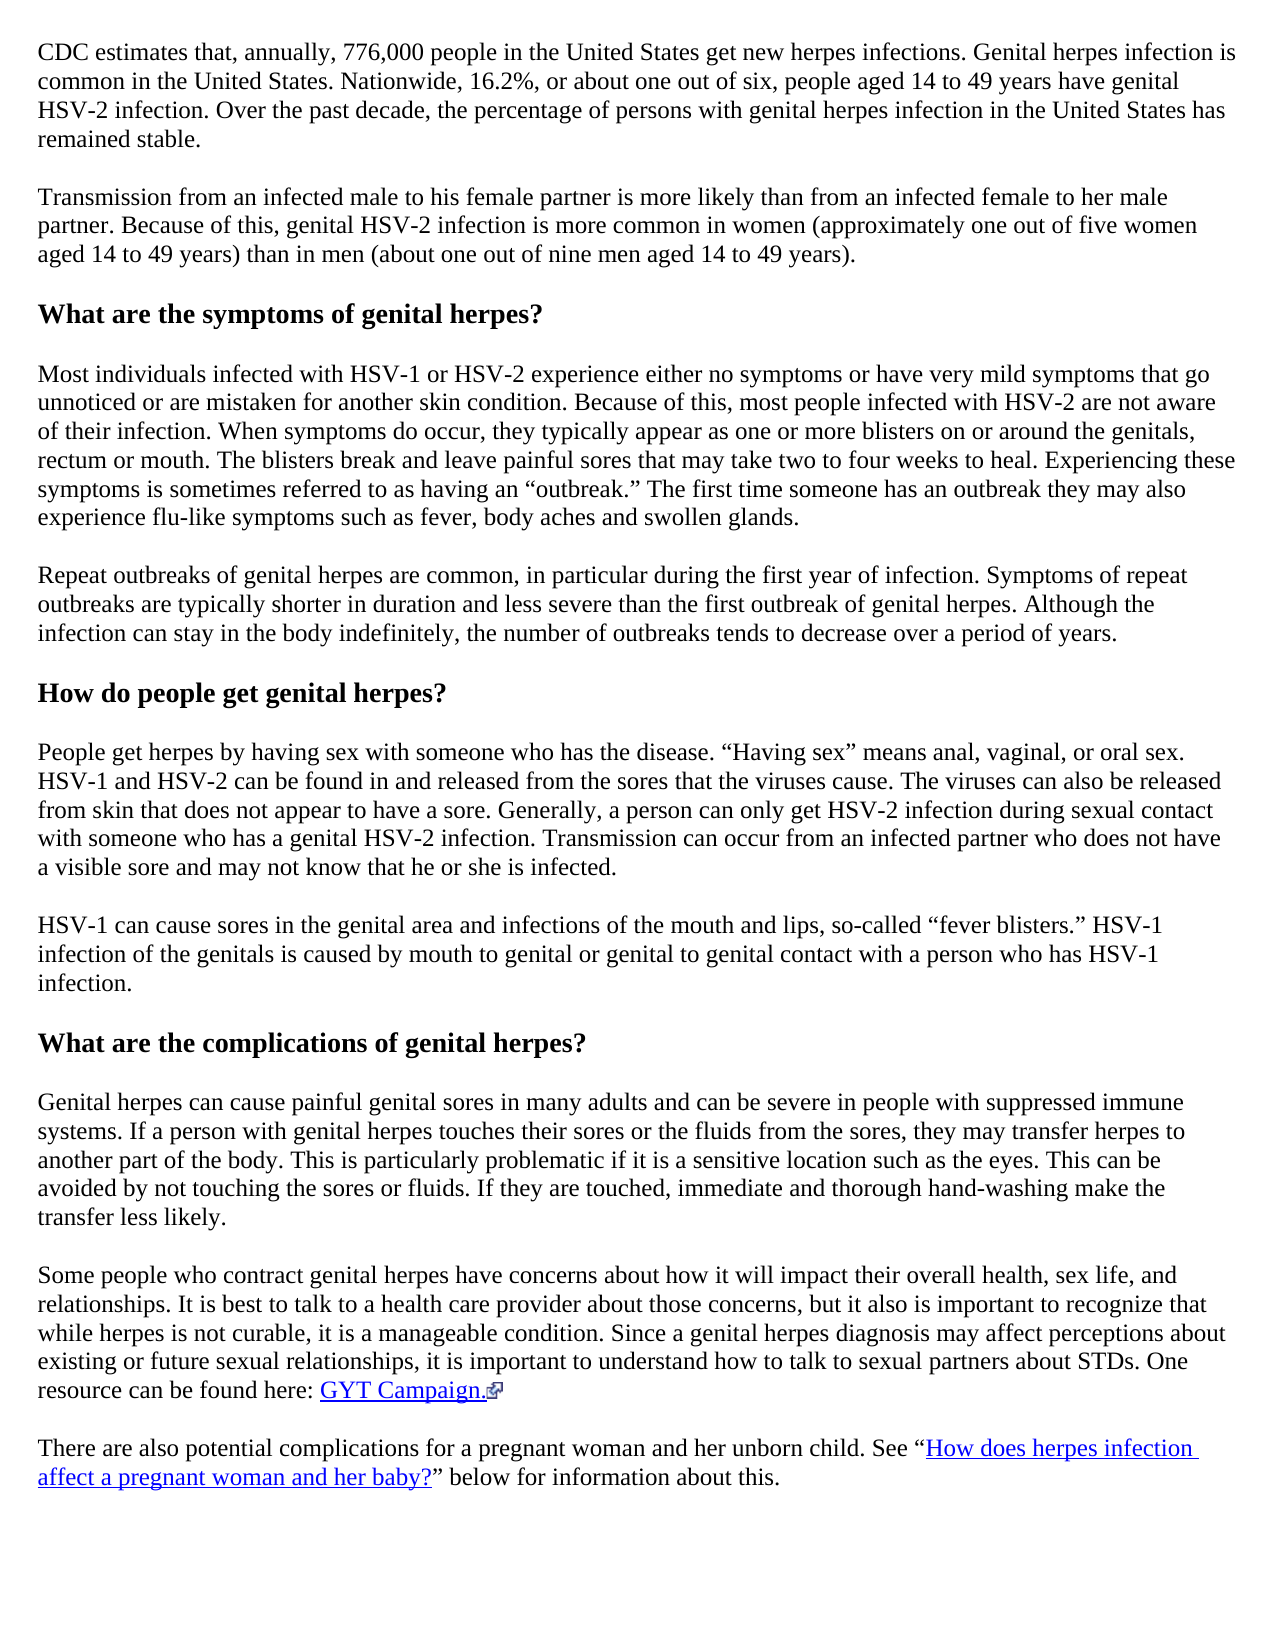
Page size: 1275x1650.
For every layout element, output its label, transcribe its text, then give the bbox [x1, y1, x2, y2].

text Transmission from an infected male to his female partner is more likely than from an infected female to her male partner. Because of this, genital HSV-2 infection is more common in women (approximately one out of five women aged 14 to 49 years) than in men (about one out of nine men aged 14 to 49 years). [37, 182, 1237, 268]
text What are the symptoms of genital herpes? [37, 297, 1237, 329]
text Repeat outbreaks of genital herpes are common, in particular during the first year of infection. Symptoms of repeat outbreaks are typically shorter in duration and less severe than the first outbreak of genital herpes. Although the infection can stay in the body indefinitely, the number of outbreaks tends to decrease over a period of years. [37, 560, 1237, 647]
text Some people who contract genital herpes have concerns about how it will impact their overall health, sex life, and relationships. It is best to talk to a health care provider about those concerns, but it also is important to recognize that while herpes is not curable, it is a manageable condition. Since a genital herpes diagnosis may affect perceptions about existing or future sexual relationships, it is important to understand how to talk to sexual partners about STDs. One resource can be found here: GYT Campaign. [37, 1260, 1237, 1404]
text HSV-1 can cause sores in the genital area and infections of the mouth and lips, so-called “fever blisters.” HSV-1 infection of the genitals is caused by mouth to genital or genital to genital contact with a person who has HSV-1 infection. [37, 910, 1237, 996]
text People get herpes by having sex with someone who has the disease. “Having sex” means anal, vaginal, or oral sex. HSV-1 and HSV-2 can be found in and released from the sores that the viruses cause. The viruses can also be released from skin that does not appear to have a sore. Generally, a person can only get HSV-2 infection during sexual contact with someone who has a genital HSV-2 infection. Transmission can occur from an infected partner who does not have a visible sore and may not know that he or she is infected. [37, 737, 1237, 881]
text How do people get genital herpes? [37, 676, 1237, 708]
text What are the complications of genital herpes? [37, 1026, 1237, 1058]
picture [486, 1382, 503, 1399]
text Most individuals infected with HSV-1 or HSV-2 experience either no symptoms or have very mild symptoms that go unnoticed or are mistaken for another skin condition. Because of this, most people infected with HSV-2 are not aware of their infection. When symptoms do occur, they typically appear as one or more blisters on or around the genitals, rectum or mouth. The blisters break and leave painful sores that may take two to four weeks to heal. Experiencing these symptoms is sometimes referred to as having an “outbreak.” The first time someone has an outbreak they may also experience flu-like symptoms such as fever, body aches and swollen glands. [37, 359, 1237, 531]
text There are also potential complications for a pregnant woman and her unborn child. See “How does herpes infection affect a pregnant woman and her baby?” below for information about this. [37, 1433, 1237, 1491]
text CDC estimates that, annually, 776,000 people in the United States get new herpes infections. Genital herpes infection is common in the United States. Nationwide, 16.2%, or about one out of six, people aged 14 to 49 years have genital HSV-2 infection. Over the past decade, the percentage of persons with genital herpes infection in the United States has remained stable. [37, 37, 1237, 152]
text Genital herpes can cause painful genital sores in many adults and can be severe in people with suppressed immune systems. If a person with genital herpes touches their sores or the fluids from the sores, they may transfer herpes to another part of the body. This is particularly problematic if it is a sensitive location such as the eyes. This can be avoided by not touching the sores or fluids. If they are touched, immediate and thorough hand-washing make the transfer less likely. [37, 1087, 1237, 1231]
